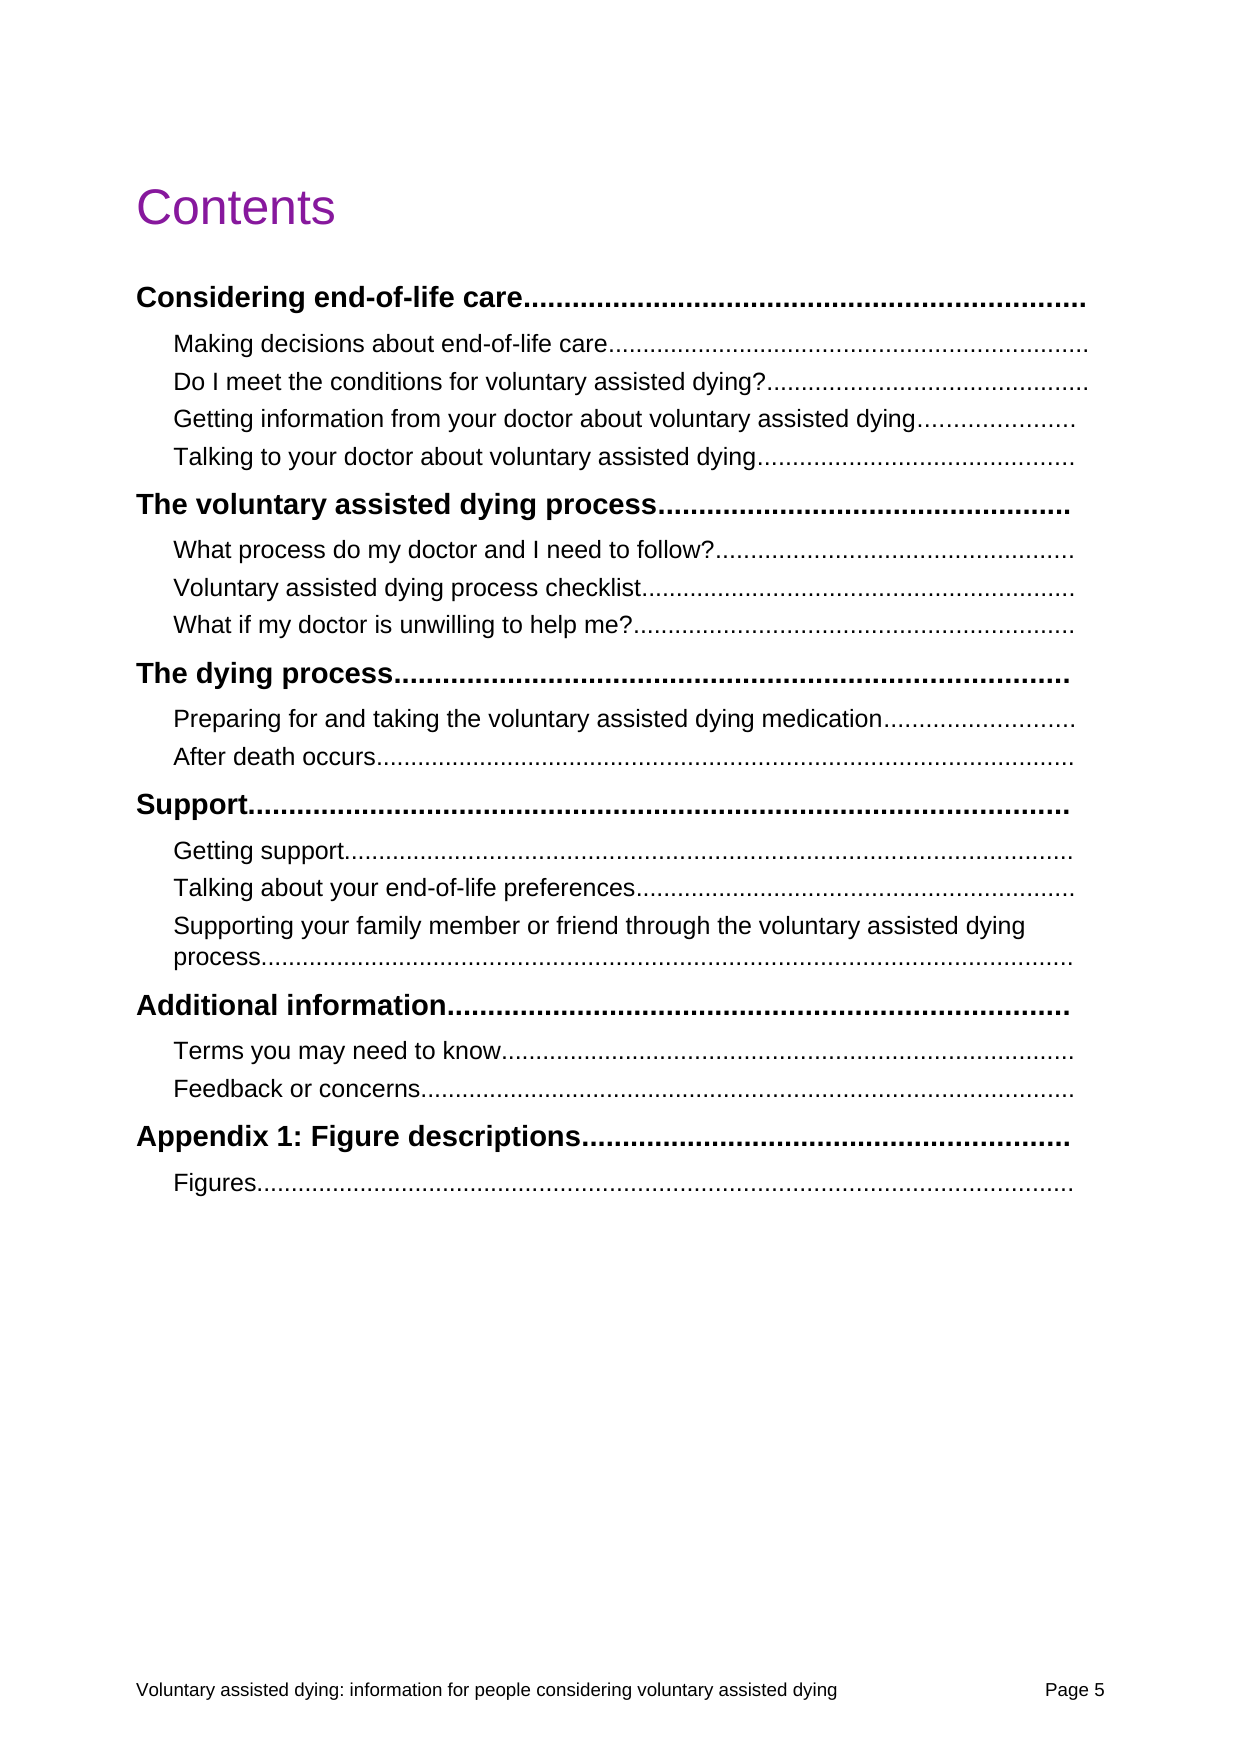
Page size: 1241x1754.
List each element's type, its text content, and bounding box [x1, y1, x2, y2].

text Do I meet the conditions for voluntary assisted dying? 7 [173, 364, 1033, 395]
text The dying process 34 [136, 656, 1033, 689]
text Additional information 44 [136, 988, 1033, 1021]
text What if my doctor is unwilling to help me? 33 [173, 608, 1033, 639]
text Getting support 39 [173, 833, 1033, 865]
subtitle Contents [136, 177, 1104, 235]
text Supporting your family member or friend through the voluntary assisted dying process 42 [173, 908, 1033, 971]
text Talking to your doctor about voluntary assisted dying 13 [173, 439, 1033, 470]
text After death occurs 37 [173, 739, 1033, 771]
text Making decisions about end-of-life care 5 [173, 327, 1033, 358]
text Appendix 1: Figure descriptions 47 [136, 1119, 1033, 1153]
text Preparing for and taking the voluntary assisted dying medication 34 [173, 702, 1033, 733]
text What process do my doctor and I need to follow? 17 [173, 533, 1033, 564]
text Considering end-of-life care 5 [136, 281, 1033, 314]
text The voluntary assisted dying process 17 [136, 487, 1033, 521]
text Voluntary assisted dying process checklist 30 [173, 571, 1033, 602]
text Feedback or concerns 46 [173, 1071, 1033, 1102]
text Terms you may need to know 44 [173, 1034, 1033, 1065]
text Support 39 [136, 787, 1033, 821]
text Getting information from your doctor about voluntary assisted dying 10 [173, 402, 1033, 433]
text Figures 47 [173, 1165, 1033, 1196]
text Talking about your end-of-life preferences 41 [173, 871, 1033, 902]
